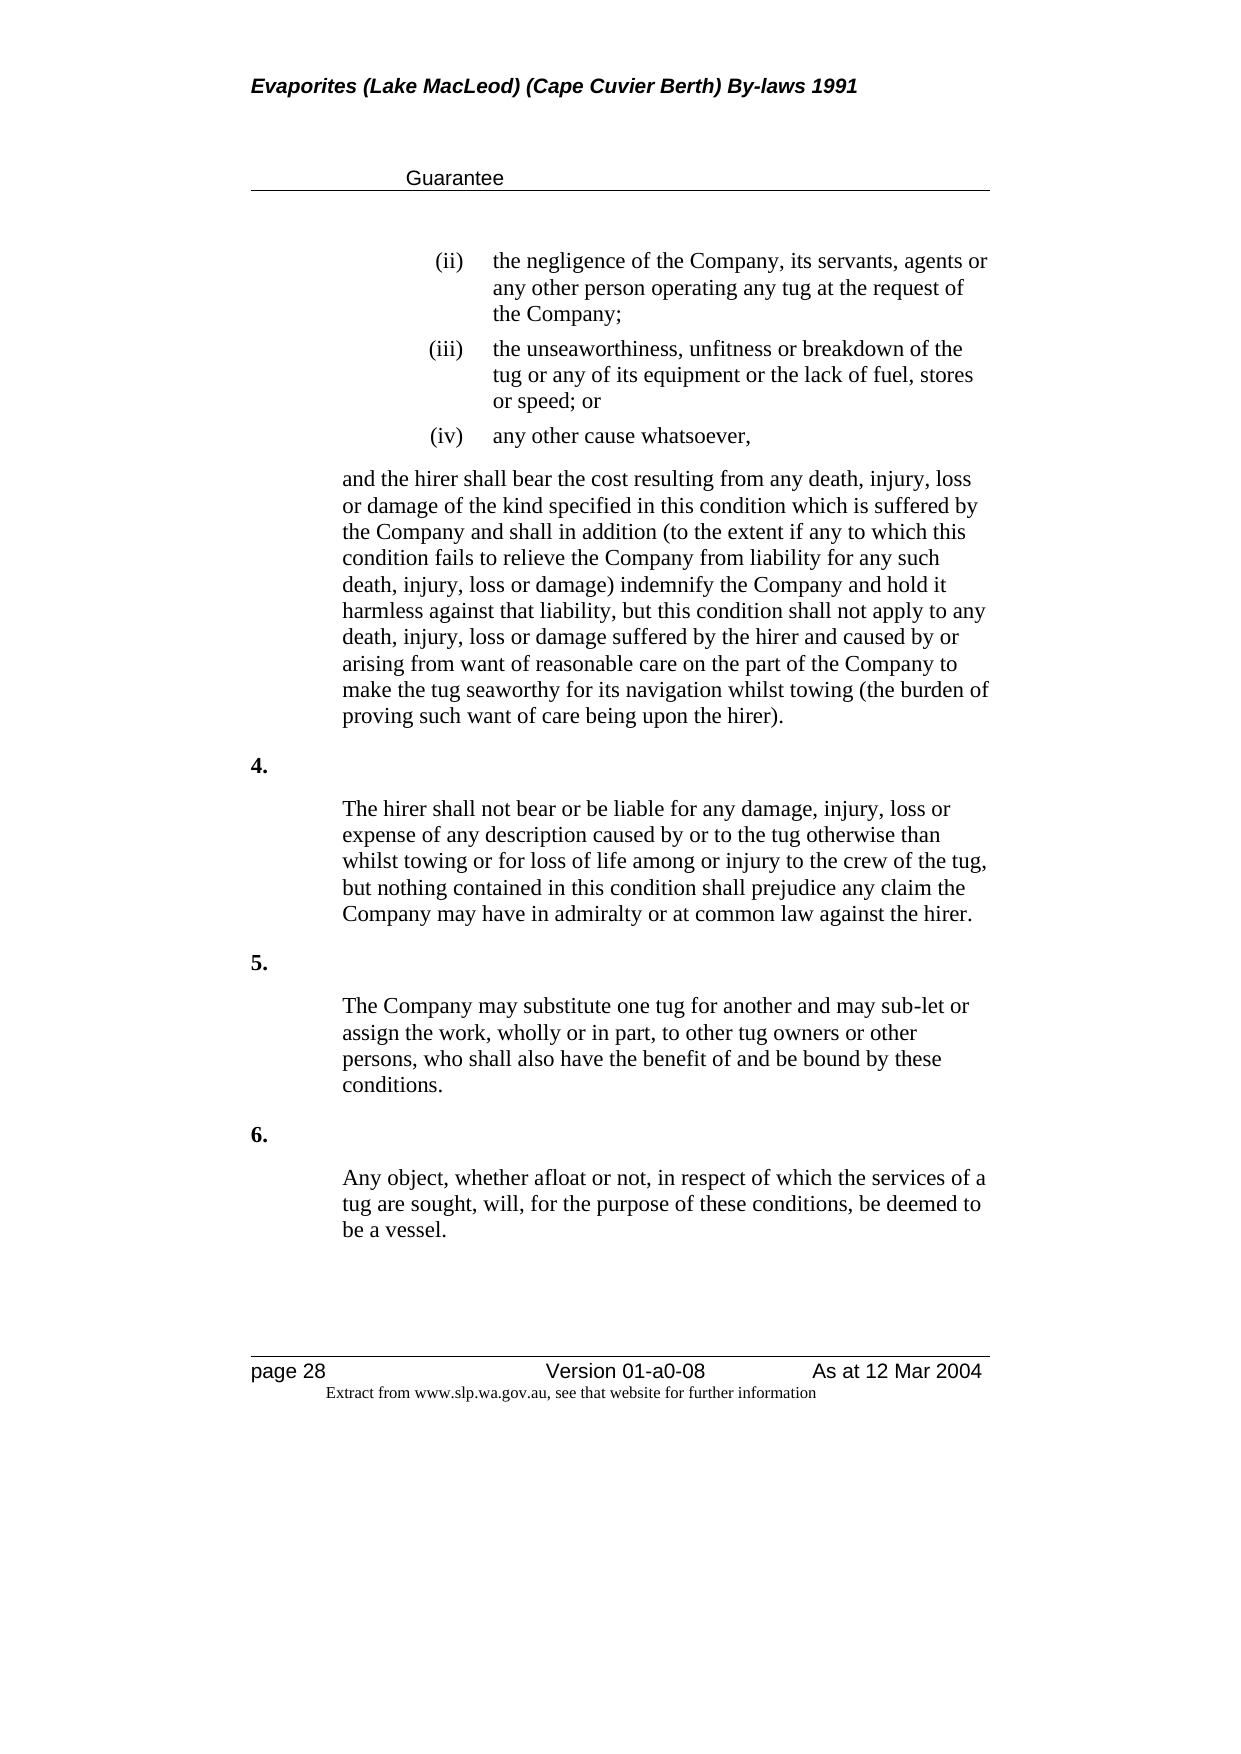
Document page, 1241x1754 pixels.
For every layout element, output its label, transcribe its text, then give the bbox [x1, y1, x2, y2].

subtitle 5. [251, 949, 990, 976]
text The Company may substitute one tug for another and may sub-let or assign the work, wholly or in part, to other tug owners or other persons, who shall also have the benefit of and be bound by these conditions. [251, 992, 990, 1098]
text and the hirer shall bear the cost resulting from any death, injury, loss or damage of the kind specified in this condition which is suffered by the Company and shall in addition (to the extent if any to which this condition fails to relieve the Company from liability for any such death, injury, loss or damage) indemnify the Company and hold it harmless against that liability, but this condition shall not apply to any death, injury, loss or damage suffered by the hirer and caused by or arising from want of reasonable care on the part of the Company to make the tug seaworthy for its navigation whilst towing (the burden of proving such want of care being upon the hirer). [251, 465, 990, 729]
text (ii) the negligence of the Company, its servants, agents or any other person operating any tug at the request of the Company; [251, 247, 990, 327]
text The hirer shall not bear or be liable for any damage, injury, loss or expense of any description caused by or to the tug otherwise than whilst towing or for loss of life among or injury to the crew of the tug, but nothing contained in this condition shall prejudice any claim the Company may have in admiralty or at common law against the hirer. [251, 795, 990, 927]
text (iii) the unseaworthiness, unfitness or breakdown of the tug or any of its equipment or the lack of fuel, stores or speed; or [251, 335, 990, 414]
subtitle 4. [251, 752, 990, 778]
text (iv) any other cause whatsoever, [251, 422, 990, 449]
text Any object, whether afloat or not, in respect of which the services of a tug are sought, will, for the purpose of these conditions, be deemed to be a vessel. [251, 1164, 990, 1243]
subtitle 6. [251, 1121, 990, 1147]
